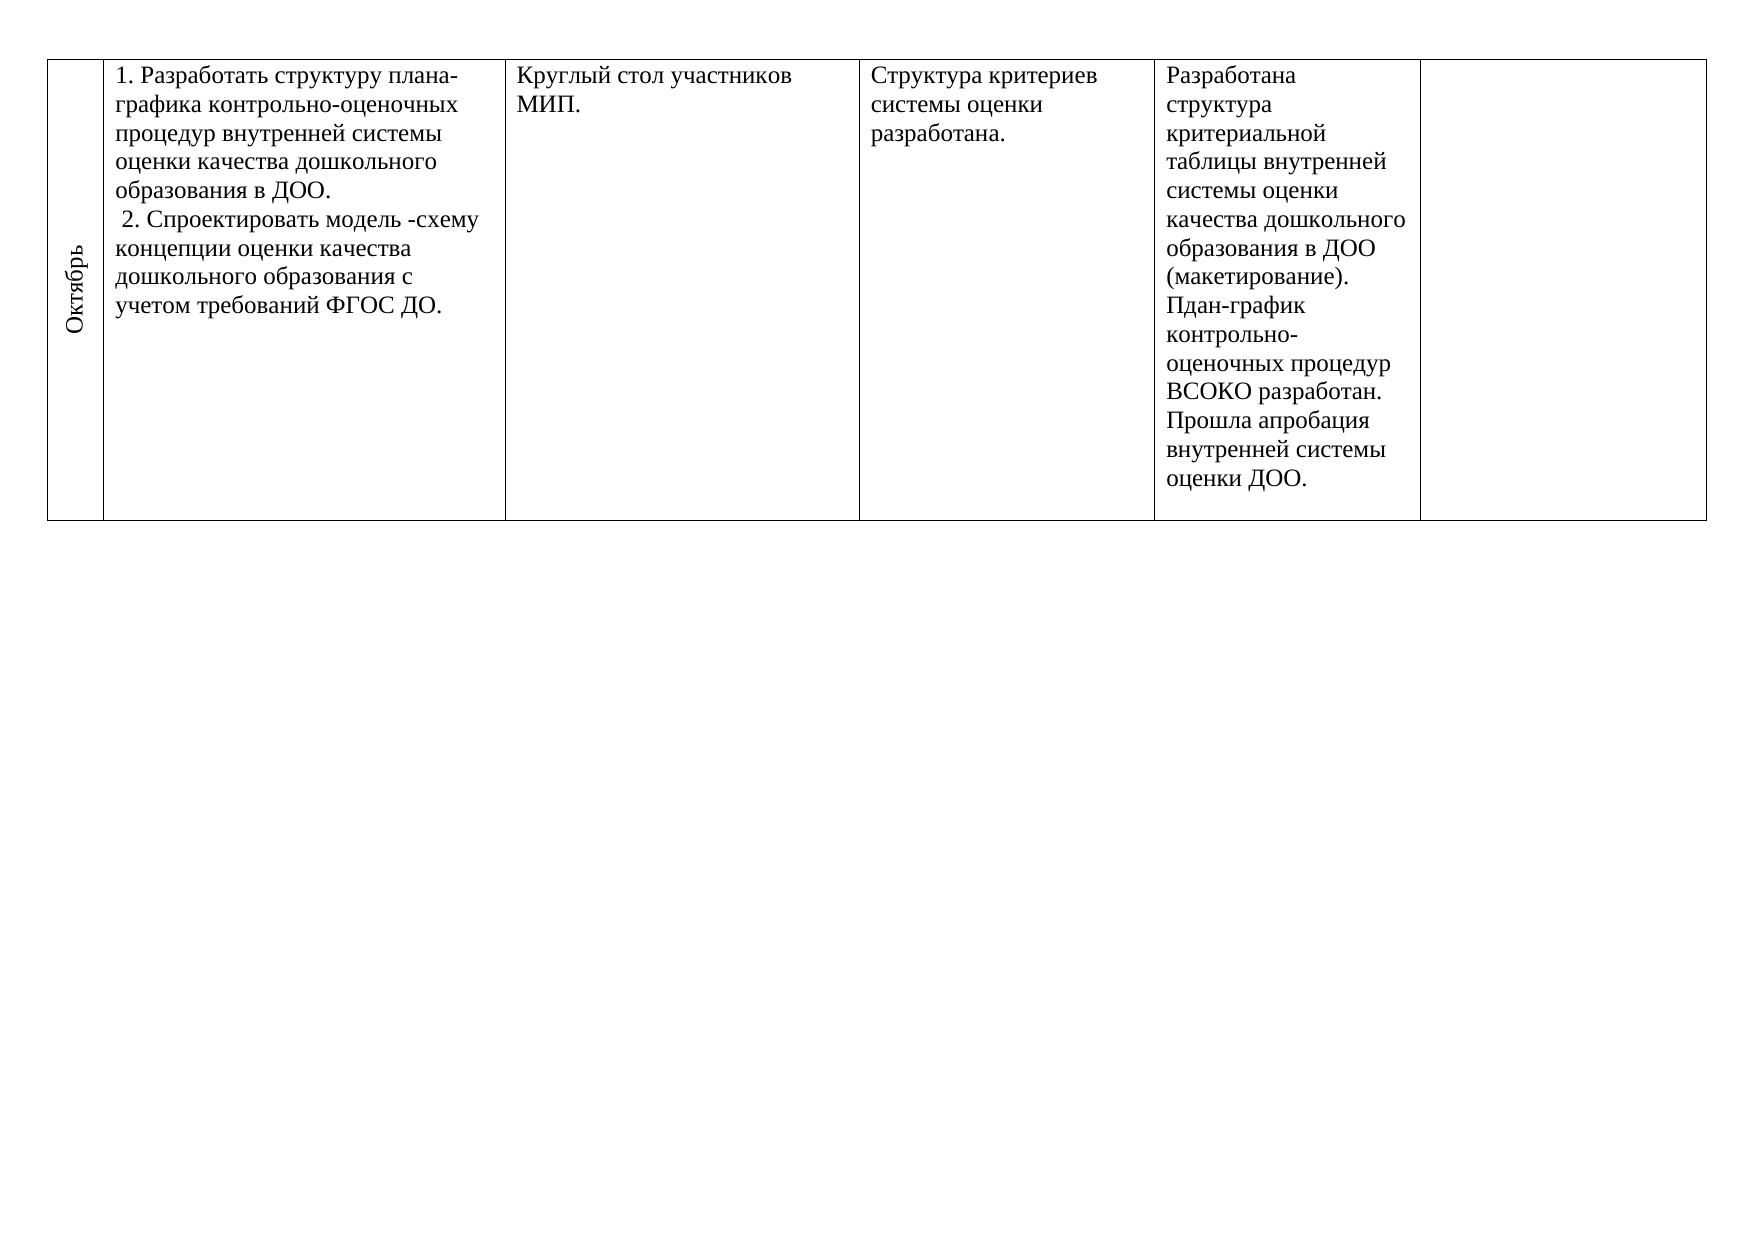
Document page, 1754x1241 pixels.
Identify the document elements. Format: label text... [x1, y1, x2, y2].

table_cell Структура критериев системы оценки разработана. [860, 60, 1154, 520]
table_cell Разработана структура критериальной таблицы внутренней системы оценки качества дошкольного образования в ДОО (макетирование). Пдан-график контрольно-оценочных процедур ВСОКО разработан. Прошла апробация внутренней системы оценки ДОО. [1155, 60, 1420, 520]
table_cell 1. Разработать структуру плана-графика контрольно-оценочных процедур внутренней системы оценки качества дошкольного образования в ДОО. 2. Спроектировать модель -схему концепции оценки качества дошкольного образования с учетом требований ФГОС ДО. [104, 60, 505, 520]
table_cell Круглый стол участников МИП. [506, 60, 859, 520]
table_cell Октябрь [48, 60, 103, 520]
table_cell [1421, 60, 1706, 520]
